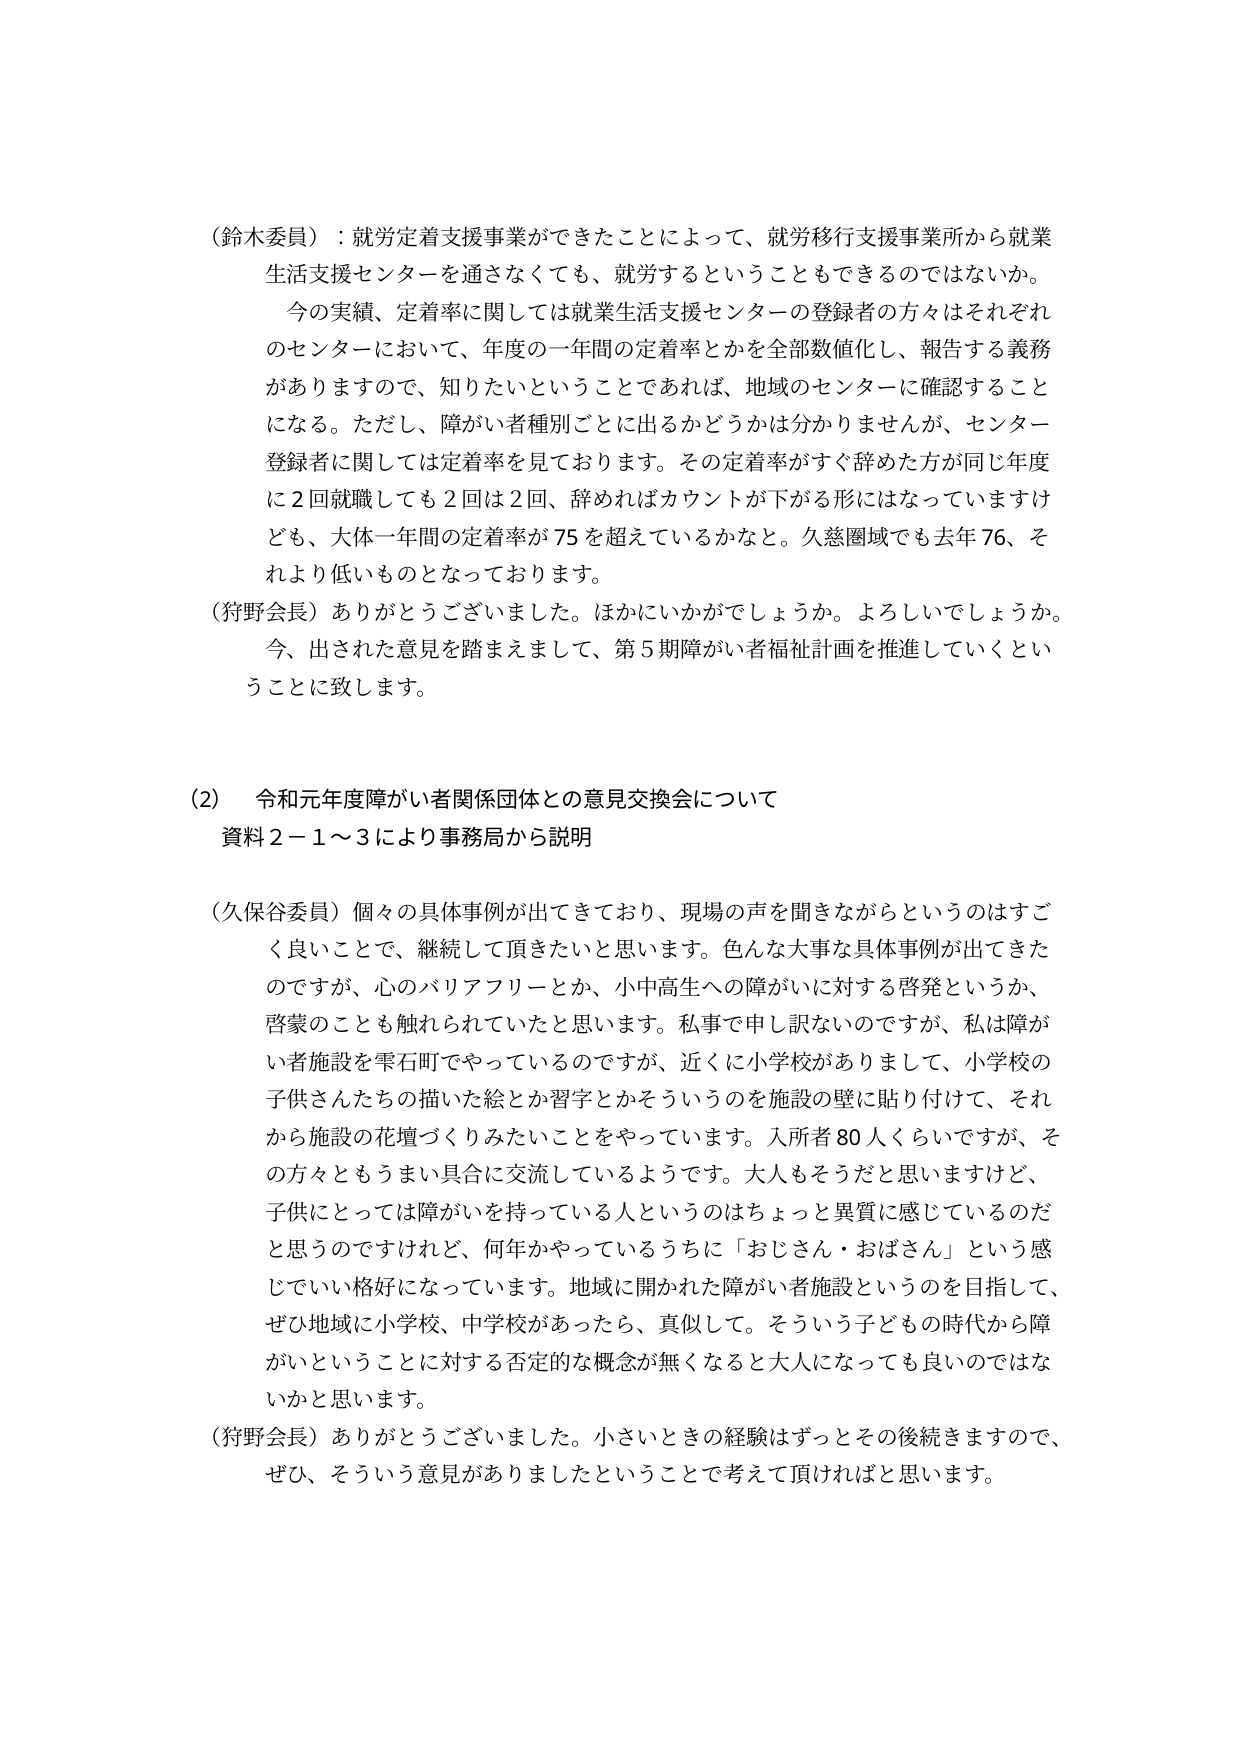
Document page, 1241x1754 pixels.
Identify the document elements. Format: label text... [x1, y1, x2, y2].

text （狩野会長）ありがとうございました。小さいときの経験はずっとその後続きますので、ぜひ、そういう意見がありましたということで考えて頂ければと思います。 [199, 1417, 1063, 1492]
text （狩野会長）ありがとうございました。ほかにいかがでしょうか。よろしいでしょうか。 [177, 592, 1063, 629]
text 資料２－１～３により事務局から説明 [177, 817, 1063, 854]
text （久保谷委員）個々の具体事例が出てきており、現場の声を聞きながらというのはすごく良いことで、継続して頂きたいと思います。色んな大事な具体事例が出てきたのですが、心のバリアフリーとか、小中高生への障がいに対する啓発というか、啓蒙のことも触れられていたと思います。私事で申し訳ないのですが、私は障がい者施設を雫石町でやっているのですが、近くに小学校がありまして、小学校の子供さんたちの描いた絵とか習字とかそういうのを施設の壁に貼り付けて、それから施設の花壇づくりみたいことをやっています。入所者80人くらいですが、その方々ともうまい具合に交流しているようです。大人もそうだと思いますけど、子供にとっては障がいを持っている人というのはちょっと異質に感じているのだと思うのですけれど、何年かやっているうちに「おじさん・おばさん」という感じでいい格好になっています。地域に開かれた障がい者施設というのを目指して、ぜひ地域に小学校、中学校があったら、真似して。そういう子どもの時代から障がいということに対する否定的な概念が無くなると大人になっても良いのではないかと思います。 [199, 892, 1063, 1417]
text 今、出された意見を踏まえまして、第５期障がい者福祉計画を推進していくということに致します。 [243, 629, 1063, 704]
text （2） 令和元年度障がい者関係団体との意見交換会について [177, 779, 1063, 817]
text （鈴木委員）：就労定着支援事業ができたことによって、就労移行支援事業所から就業生活支援センターを通さなくても、就労するということもできるのではないか。 [199, 217, 1063, 292]
text 今の実績、定着率に関しては就業生活支援センターの登録者の方々はそれぞれのセンターにおいて、年度の一年間の定着率とかを全部数値化し、報告する義務がありますので、知りたいということであれば、地域のセンターに確認することになる。ただし、障がい者種別ごとに出るかどうかは分かりませんが、センター登録者に関しては定着率を見ております。その定着率がすぐ辞めた方が同じ年度に2回就職しても２回は２回、辞めればカウントが下がる形にはなっていますけども、大体一年間の定着率が75を超えているかなと。久慈圏域でも去年76、それより低いものとなっております。 [265, 292, 1063, 592]
